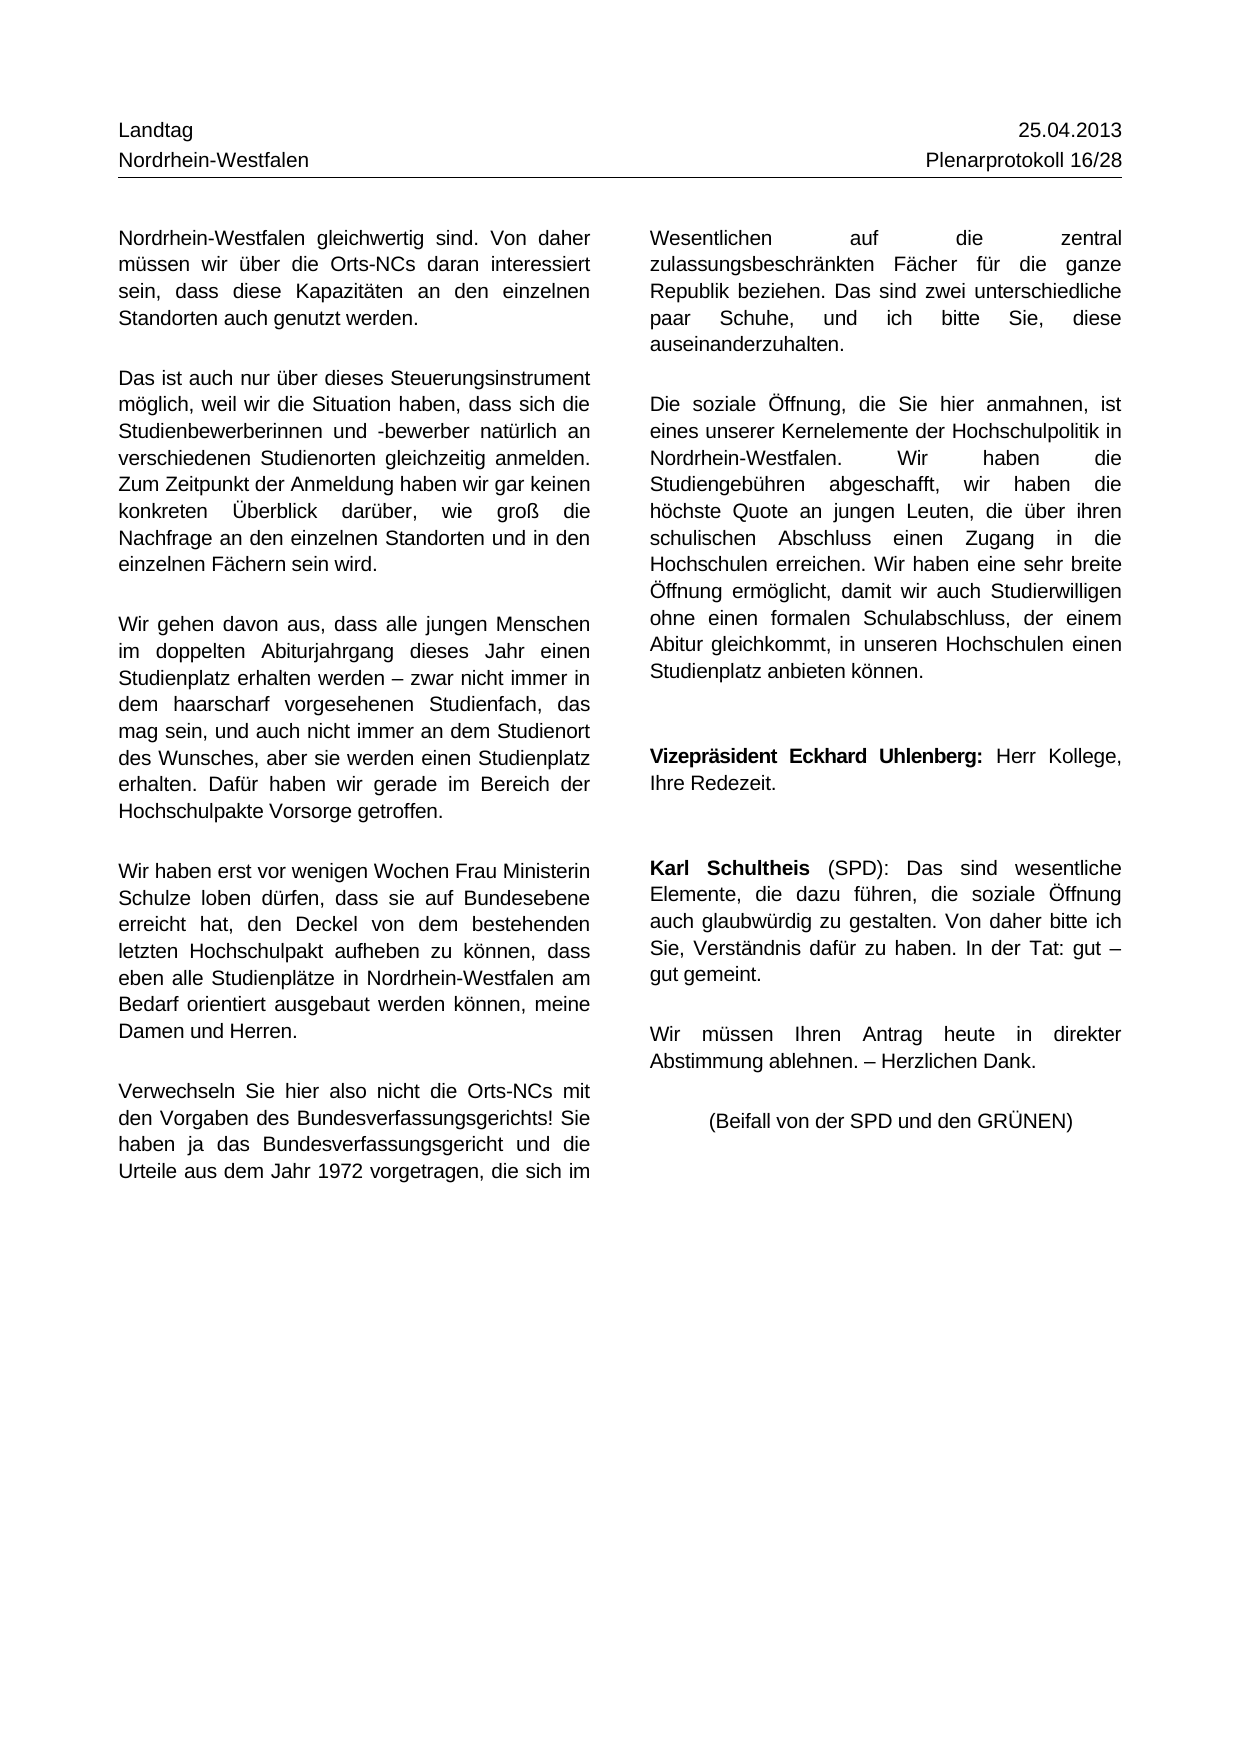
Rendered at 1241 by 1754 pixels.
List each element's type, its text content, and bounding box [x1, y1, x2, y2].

text Verwechseln Sie hier also nicht die Orts-NCs mit den Vorgaben des Bundesverfassungsgerichts! Sie haben ja das Bundesverfassungsgericht und die Urteile aus dem Jahr 1972 vorgetragen, die sich im Wesentlichen auf die zentral zulassungsbeschränkten Fächer für die ganze Republik beziehen. Das sind zwei unterschiedliche paar Schuhe, und ich bitte Sie, diese auseinanderzuhalten. [118, 1079, 591, 1183]
text Wir haben erst vor wenigen Wochen Frau Ministerin Schulze loben dürfen, dass sie auf Bundesebene erreicht hat, den Deckel von dem bestehenden letzten Hochschulpakt aufheben zu können, dass eben alle Studienplätze in Nordrhein-Westfalen am Bedarf orientiert ausgebaut werden können, meine Damen und Herren. [118, 859, 591, 1043]
text Vizepräsident Eckhard Uhlenberg: Herr Kollege, Ihre Redezeit. [649, 744, 1122, 794]
text Wir gehen davon aus, dass alle jungen Menschen im doppelten Abiturjahrgang dieses Jahr einen Studienplatz erhalten werden – zwar nicht immer in dem haarscharf vorgesehenen Studienfach, das mag sein, und auch nicht immer an dem Studienort des Wunsches, aber sie werden einen Studienplatz erhalten. Dafür haben wir gerade im Bereich der Hochschulpakte Vorsorge getroffen. [118, 613, 591, 823]
text (Beifall von der SPD und den GRÜNEN) [709, 1109, 1122, 1133]
text Wir müssen Ihren Antrag heute in direkter Abstimmung ablehnen. – Herzlichen Dank. [649, 1023, 1122, 1073]
text Wir sind doch alle daran interessiert, dass sich nicht alle Studierenden nur in Köln, Münster oder Aachen für ein Studium einschreiben, sondern auch an den anderen Studienorten. Deshalb kämpfen wir ja dafür, dass die Infrastruktur an unseren Hochschulen auch gleichwertige Qualität hat. Wir gehen davon aus, und dafür stehen wir auch, dass die Studienbedingungen in Siegen, an den Fachhochschulstandorten, an allen Standorten in Nordrhein-Westfalen gleichwertig sind. Von daher müssen wir über die Orts-NCs daran interessiert sein, dass diese Kapazitäten an den einzelnen Standorten auch genutzt werden. [118, 226, 591, 329]
text Karl Schultheis (SPD): Das sind wesentliche Elemente, die dazu führen, die soziale Öffnung auch glaubwürdig zu gestalten. Von daher bitte ich Sie, Verständnis dafür zu haben. In der Tat: gut – gut gemeint. [649, 856, 1122, 986]
text Das ist auch nur über dieses Steuerungsinstrument möglich, weil wir die Situation haben, dass sich die Studienbewerberinnen und -bewerber natürlich an verschiedenen Studienorten gleichzeitig anmelden. Zum Zeitpunkt der Anmeldung haben wir gar keinen konkreten Überblick darüber, wie groß die Nachfrage an den einzelnen Standorten und in den einzelnen Fächern sein wird. [118, 366, 591, 576]
text Verwechseln Sie hier also nicht die Orts-NCs mit den Vorgaben des Bundesverfassungsgerichts! Sie haben ja das Bundesverfassungsgericht und die Urteile aus dem Jahr 1972 vorgetragen, die sich im Wesentlichen auf die zentral zulassungsbeschränkten Fächer für die ganze Republik beziehen. Das sind zwei unterschiedliche paar Schuhe, und ich bitte Sie, diese auseinanderzuhalten. [649, 226, 1122, 356]
text Die soziale Öffnung, die Sie hier anmahnen, ist eines unserer Kernelemente der Hochschulpolitik in Nordrhein-Westfalen. Wir haben die Studiengebühren abgeschafft, wir haben die höchste Quote an jungen Leuten, die über ihren schulischen Abschluss einen Zugang in die Hochschulen erreichen. Wir haben eine sehr breite Öffnung ermöglicht, damit wir auch Studierwilligen ohne einen formalen Schulabschluss, der einem Abitur gleichkommt, in unseren Hochschulen einen Studienplatz anbieten können. [649, 393, 1122, 683]
